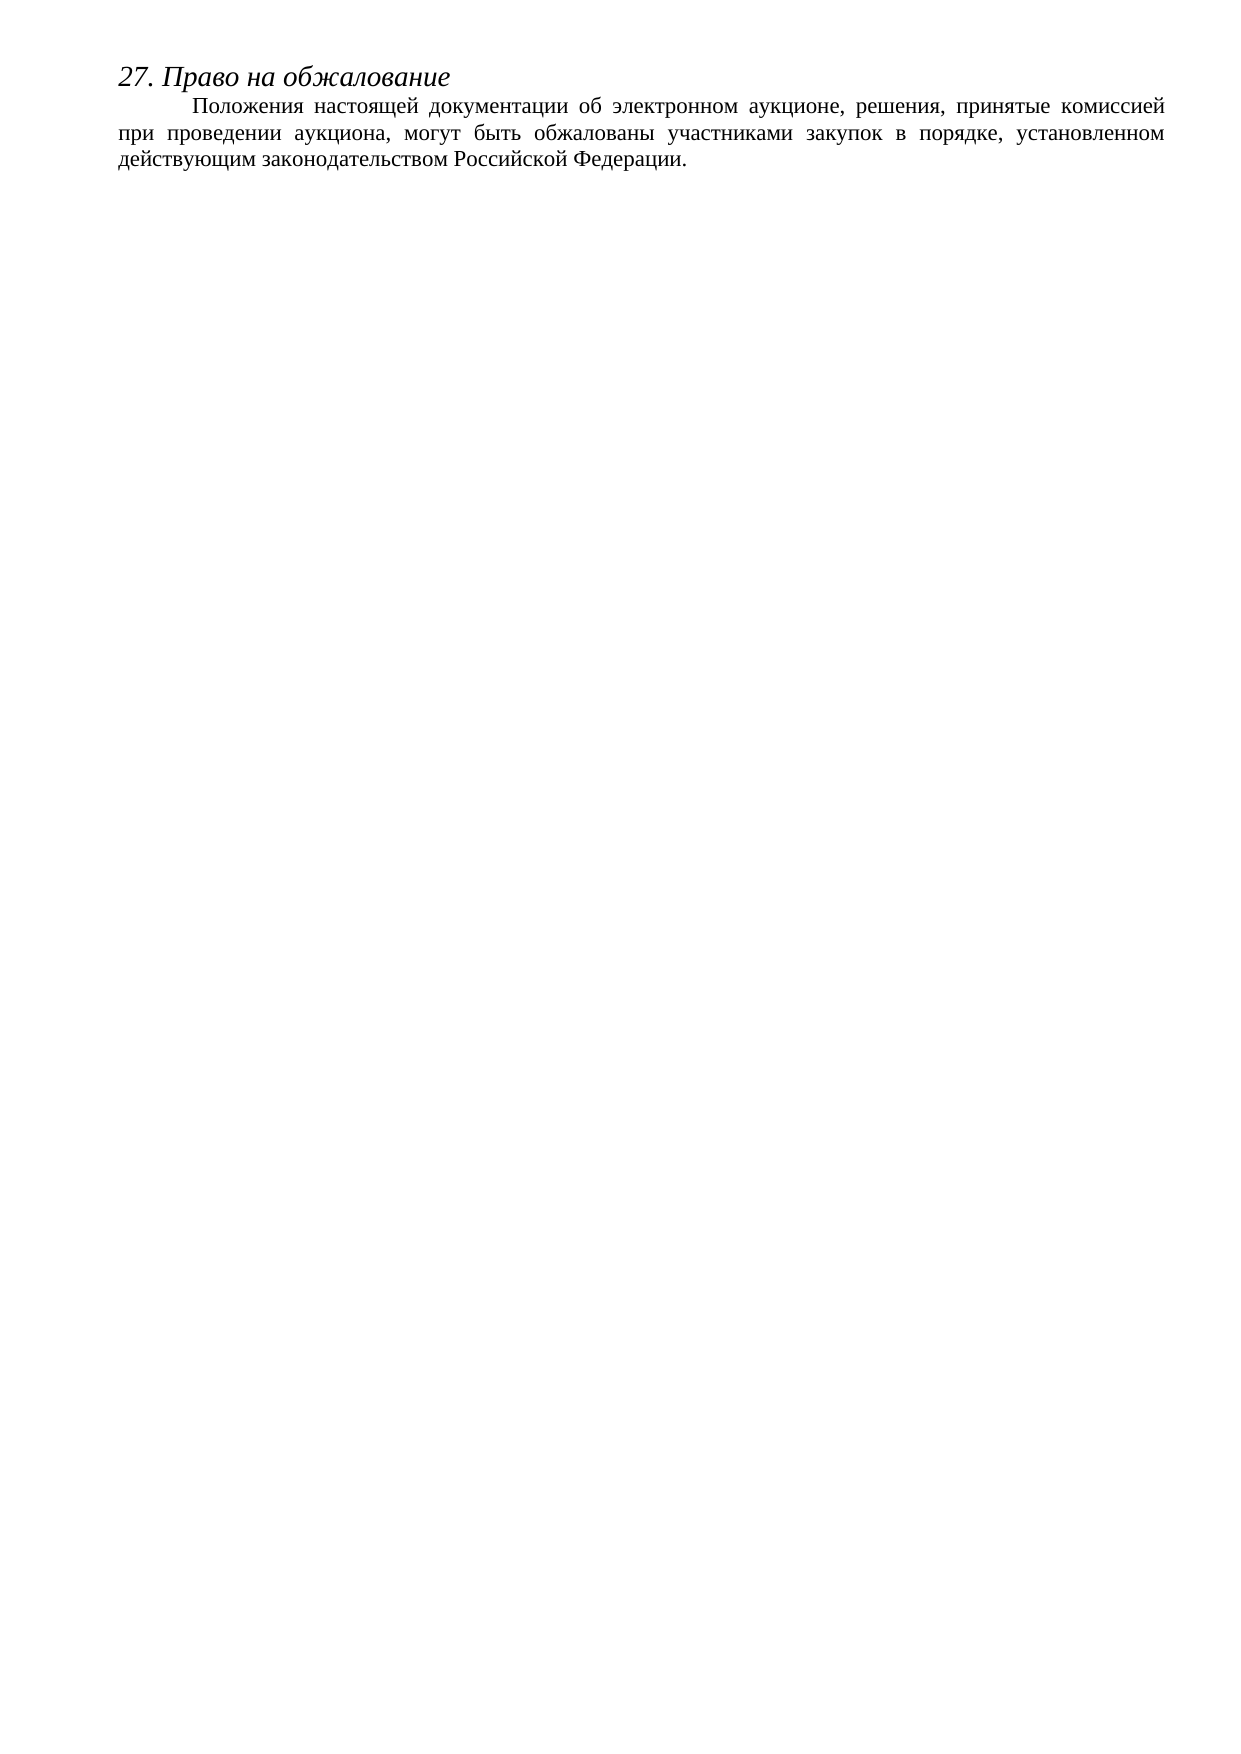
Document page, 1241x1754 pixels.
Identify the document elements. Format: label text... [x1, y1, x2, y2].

text 27. Право на обжалование [118, 59, 1167, 93]
text Положения настоящей документации об электронном аукционе, решения, принятые комиссией при проведении аукциона, могут быть обжалованы участниками закупок в порядке, установленном действующим законодательством Российской Федерации. [118, 93, 1167, 172]
